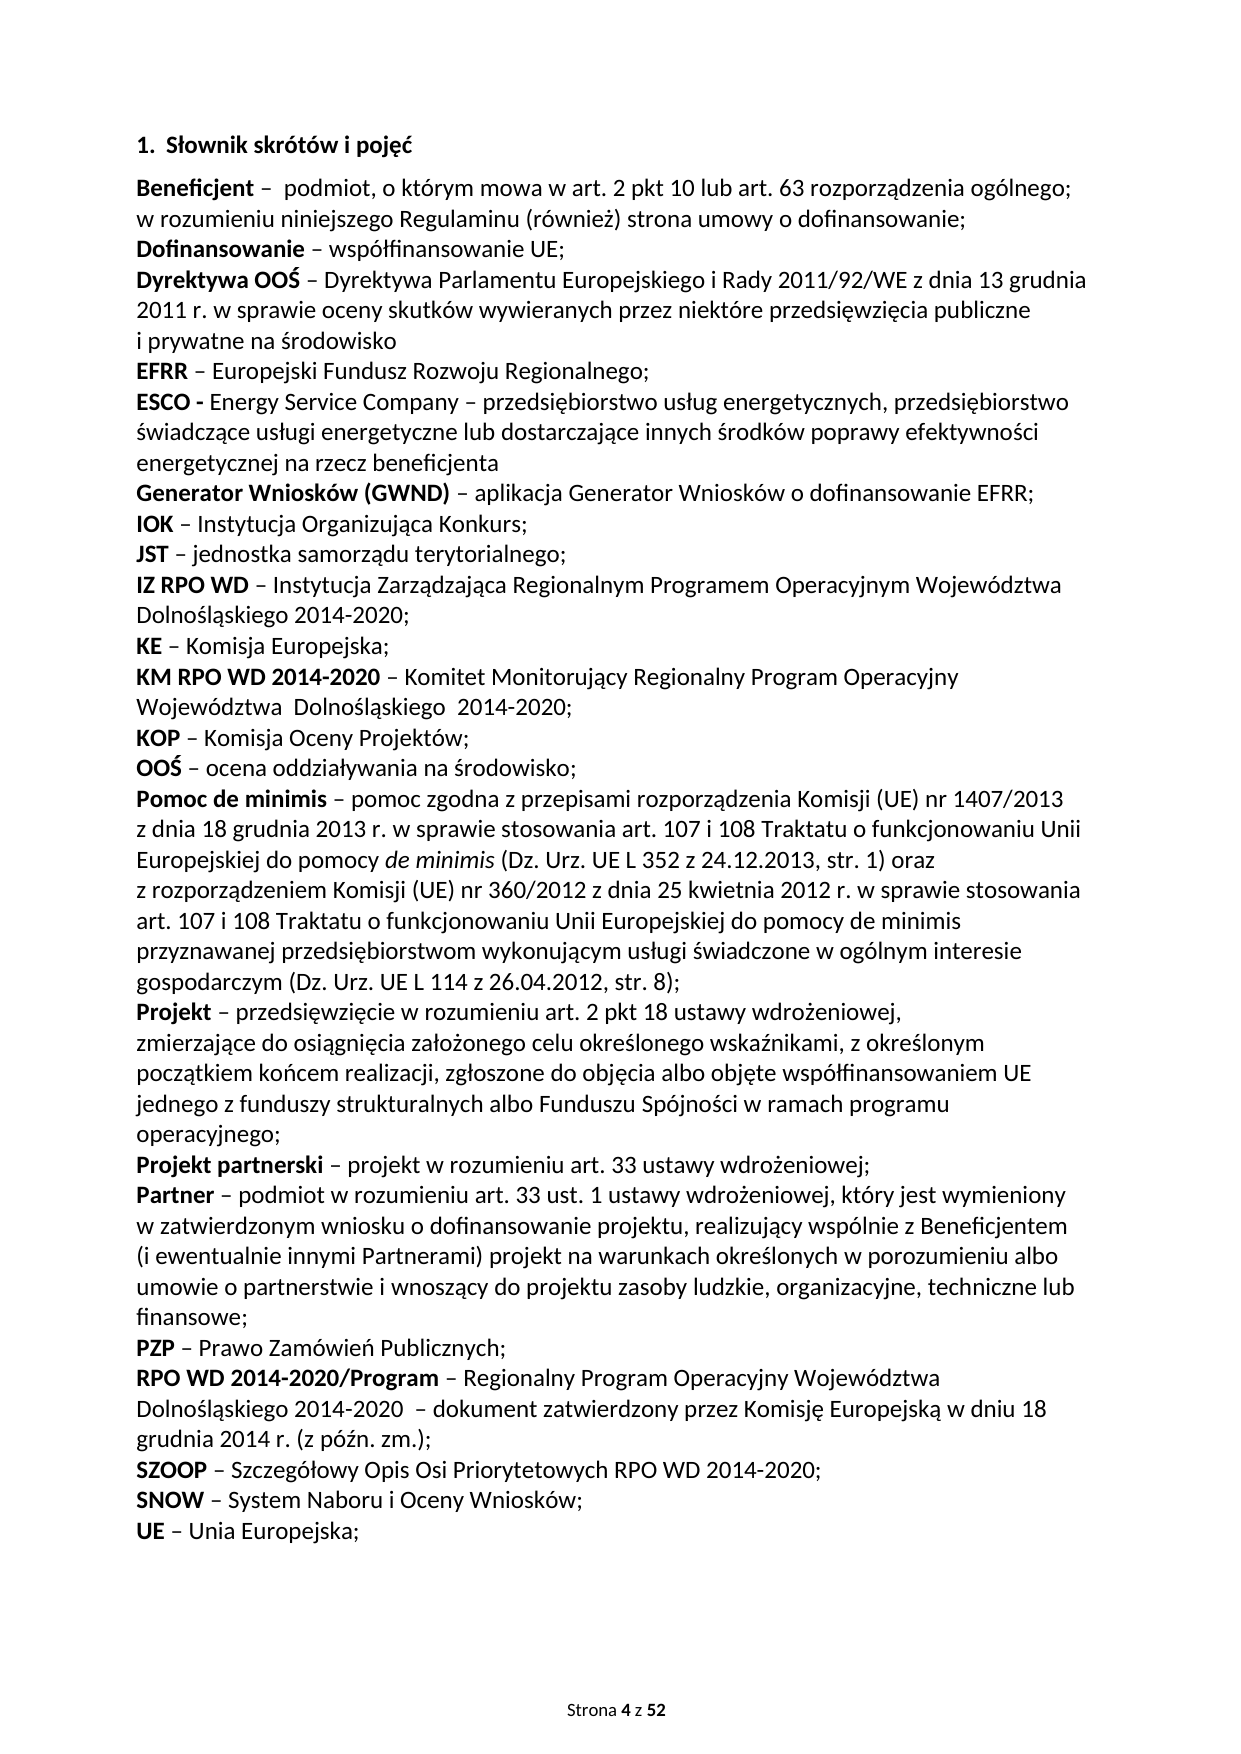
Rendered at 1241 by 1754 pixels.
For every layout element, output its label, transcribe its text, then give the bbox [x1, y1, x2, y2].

text Pomoc de minimis – pomoc zgodna z przepisami rozporządzenia Komisji (UE) nr 1407/2013 z dnia 18 grudnia 2013 r. w sprawie stosowania art. 107 i 108 Traktatu o funkcjonowaniu Unii Europejskiej do pomocy de minimis (Dz. Urz. UE L 352 z 24.12.2013, str. 1) oraz z rozporządzeniem Komisji (UE) nr 360/2012 z dnia 25 kwietnia 2012 r. w sprawie stosowania art. 107 i 108 Traktatu o funkcjonowaniu Unii Europejskiej do pomocy de minimis przyznawanej przedsiębiorstwom wykonującym usługi świadczone w ogólnym interesie gospodarczym (Dz. Urz. UE L 114 z 26.04.2012, str. 8); [136, 783, 1098, 996]
text Partner – podmiot w rozumieniu art. 33 ust. 1 ustawy wdrożeniowej, który jest wymieniony w zatwierdzonym wniosku o dofinansowanie projektu, realizujący wspólnie z Beneficjentem (i ewentualnie innymi Partnerami) projekt na warunkach określonych w porozumieniu albo umowie o partnerstwie i wnoszący do projektu zasoby ludzkie, organizacyjne, techniczne lub finansowe; [136, 1179, 1098, 1332]
text KE – Komisja Europejska; [136, 630, 1098, 661]
text Projekt partnerski – projekt w rozumieniu art. 33 ustawy wdrożeniowej; [136, 1149, 1098, 1179]
text IZ RPO WD – Instytucja Zarządzająca Regionalnym Programem Operacyjnym Województwa Dolnośląskiego 2014-2020; [136, 569, 1098, 630]
text OOŚ – ocena oddziaływania na środowisko; [136, 752, 1098, 783]
text RPO WD 2014-2020/Program – Regionalny Program Operacyjny Województwa Dolnośląskiego 2014-2020 – dokument zatwierdzony przez Komisję Europejską w dniu 18 grudnia 2014 r. (z późn. zm.); [136, 1363, 1098, 1454]
text IOK – Instytucja Organizująca Konkurs; [136, 508, 1098, 538]
text Dyrektywa OOŚ – Dyrektywa Parlamentu Europejskiego i Rady 2011/92/WE z dnia 13 grudnia 2011 r. w sprawie oceny skutków wywieranych przez niektóre przedsięwzięcia publiczne i prywatne na środowisko [136, 264, 1098, 355]
text UE – Unia Europejska; [136, 1515, 1098, 1546]
text EFRR – Europejski Fundusz Rozwoju Regionalnego; [136, 355, 1098, 386]
text SZOOP – Szczegółowy Opis Osi Priorytetowych RPO WD 2014-2020; [136, 1454, 1098, 1485]
text KOP – Komisja Oceny Projektów; [136, 722, 1098, 752]
text Dofinansowanie – współfinansowanie UE; [136, 233, 1098, 264]
text Beneficjent – podmiot, o którym mowa w art. 2 pkt 10 lub art. 63 rozporządzenia ogólnego; w rozumieniu niniejszego Regulaminu (również) strona umowy o dofinansowanie; [136, 172, 1098, 233]
text JST – jednostka samorządu terytorialnego; [136, 538, 1098, 569]
text SNOW – System Naboru i Oceny Wniosków; [136, 1485, 1098, 1515]
subtitle Słownik skrótów i pojęć [136, 129, 1098, 160]
text Projekt – przedsięwzięcie w rozumieniu art. 2 pkt 18 ustawy wdrożeniowej, zmierzające do osiągnięcia założonego celu określonego wskaźnikami, z określonym początkiem końcem realizacji, zgłoszone do objęcia albo objęte współfinansowaniem UE jednego z funduszy strukturalnych albo Funduszu Spójności w ramach programu operacyjnego; [136, 996, 1098, 1149]
text Generator Wniosków (GWND) – aplikacja Generator Wniosków o dofinansowanie EFRR; [136, 477, 1098, 508]
text PZP – Prawo Zamówień Publicznych; [136, 1332, 1098, 1363]
text KM RPO WD 2014-2020 – Komitet Monitorujący Regionalny Program Operacyjny Województwa Dolnośląskiego 2014-2020; [136, 661, 1098, 722]
text ESCO - Energy Service Company – przedsiębiorstwo usług energetycznych, przedsiębiorstwo świadczące usługi energetyczne lub dostarczające innych środków poprawy efektywności energetycznej na rzecz beneficjenta [136, 386, 1098, 477]
